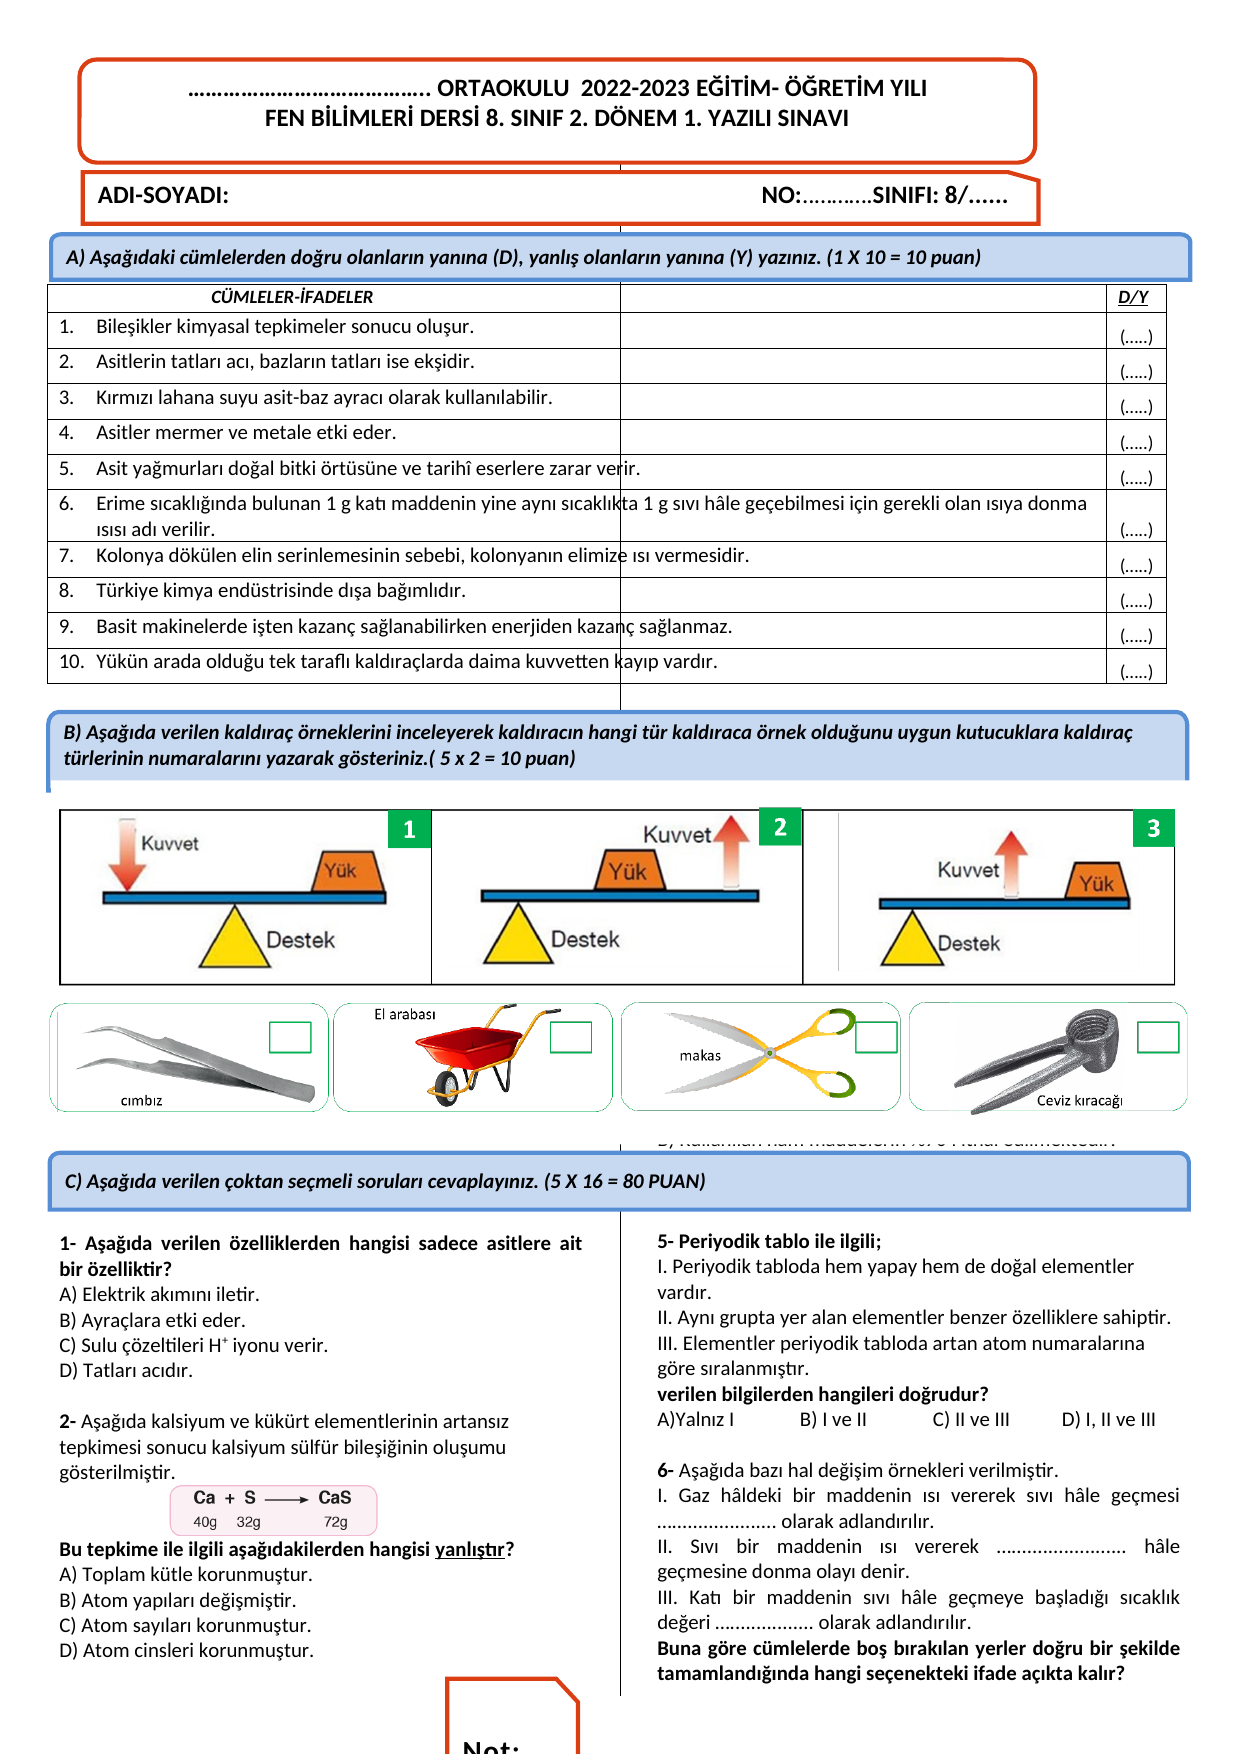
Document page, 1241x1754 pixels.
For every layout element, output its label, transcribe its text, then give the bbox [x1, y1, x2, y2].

table_cell Asitler mermer ve metale etki eder. [48, 420, 1106, 454]
text 2- Aşağıda kalsiyum ve kükürt elementlerinin artansız tepkimesi sonucu kalsiyum sülfür bileşiğinin oluşumu gösterilmiştir. [59, 1408, 583, 1485]
text II. Aynı grupta yer alan elementler benzer özelliklere sahiptir. [657, 1304, 1181, 1330]
table_header CÜMLELER-İFADELER [48, 285, 1106, 312]
text II. Sıvı bir maddenin ısı vererek …...................... hâle geçmesine donma olayı denir. [657, 1533, 1181, 1584]
text Buna göre cümlelerde boş bırakılan yerler doğru bir şekilde tamamlandığında hangi seçenekteki ifade açıkta kalır? [657, 1635, 1181, 1686]
table_cell (…..) [1107, 455, 1166, 489]
picture [49, 996, 1188, 1120]
text D) Atom cinsleri korunmuştur. [59, 1638, 583, 1663]
text 6- Aşağıda bazı hal değişim örnekleri verilmiştir. [657, 1457, 1181, 1482]
table_cell Kolonya dökülen elin serinlemesinin sebebi, kolonyanın elimize ısı vermesidir. [48, 542, 1106, 577]
text B) Atom yapıları değişmiştir. [59, 1587, 583, 1612]
table_cell Türkiye kimya endüstrisinde dışa bağımlıdır. [48, 578, 1106, 612]
text D) Tatları acıdır. [59, 1358, 583, 1383]
table_cell (…..) [1107, 313, 1166, 348]
text III. Elementler periyodik tabloda artan atom numaralarına göre sıralanmıştır. [657, 1330, 1181, 1381]
table_cell (…..) [1107, 490, 1166, 541]
table_cell (…..) [1107, 613, 1166, 647]
text Bu tepkime ile ilgili aşağıdakilerden hangisi yanlıştır? [59, 1536, 583, 1561]
table_cell (…..) [1107, 384, 1166, 418]
table_cell (…..) [1107, 649, 1166, 683]
text A) Toplam kütle korunmuştur. [59, 1561, 583, 1587]
table_cell Erime sıcaklığında bulunan 1 g katı maddenin yine aynı sıcaklıkta 1 g sıvı hâle geçebilmesi için gerekli olan ısıya donma ısısı adı verilir. [48, 490, 1106, 541]
text I. Periyodik tabloda hem yapay hem de doğal elementler vardır. [657, 1254, 1181, 1304]
table_cell Basit makinelerde işten kazanç sağlanabilirken enerjiden kazanç sağlanmaz. [48, 613, 1106, 647]
text A)Yalnız I B) I ve II C) II ve III D) I, II ve III [657, 1406, 1181, 1432]
text 5- Periyodik tablo ile ilgili; [657, 1228, 1181, 1254]
table_header D/Y [1107, 285, 1166, 312]
table_cell Asitlerin tatları acı, bazların tatları ise ekşidir. [48, 349, 1106, 383]
text A) Elektrik akımını iletir. [59, 1281, 583, 1307]
text verilen bilgilerden hangileri doğrudur? [657, 1381, 1181, 1406]
table_cell Kırmızı lahana suyu asit-baz ayracı olarak kullanılabilir. [48, 384, 1106, 418]
text C) Sulu çözeltileri H+ iyonu verir. [59, 1332, 583, 1358]
table_cell Asit yağmurları doğal bitki örtüsüne ve tarihî eserlere zarar verir. [48, 455, 1106, 489]
table_cell Yükün arada olduğu tek taraflı kaldıraçlarda daima kuvvetten kayıp vardır. [48, 649, 1106, 683]
text III. Katı bir maddenin sıvı hâle geçmeye başladığı sıcaklık değeri …................ olarak adlandırılır. [657, 1584, 1181, 1635]
text I. Gaz hâldeki bir maddenin ısı vererek sıvı hâle geçmesi ….................... olarak adlandırılır. [657, 1482, 1181, 1533]
table_cell (…..) [1107, 349, 1166, 383]
table_cell Bileşikler kimyasal tepkimeler sonucu oluşur. [48, 313, 1106, 348]
text B) Ayraçlara etki eder. [59, 1307, 583, 1332]
text C) Atom sayıları korunmuştur. [59, 1612, 583, 1638]
picture [59, 801, 1187, 986]
table_cell (…..) [1107, 542, 1166, 577]
text 1- Aşağıda verilen özelliklerden hangisi sadece asitlere ait bir özelliktir? [59, 1231, 583, 1281]
table_cell (…..) [1107, 578, 1166, 612]
table_cell (…..) [1107, 420, 1166, 454]
